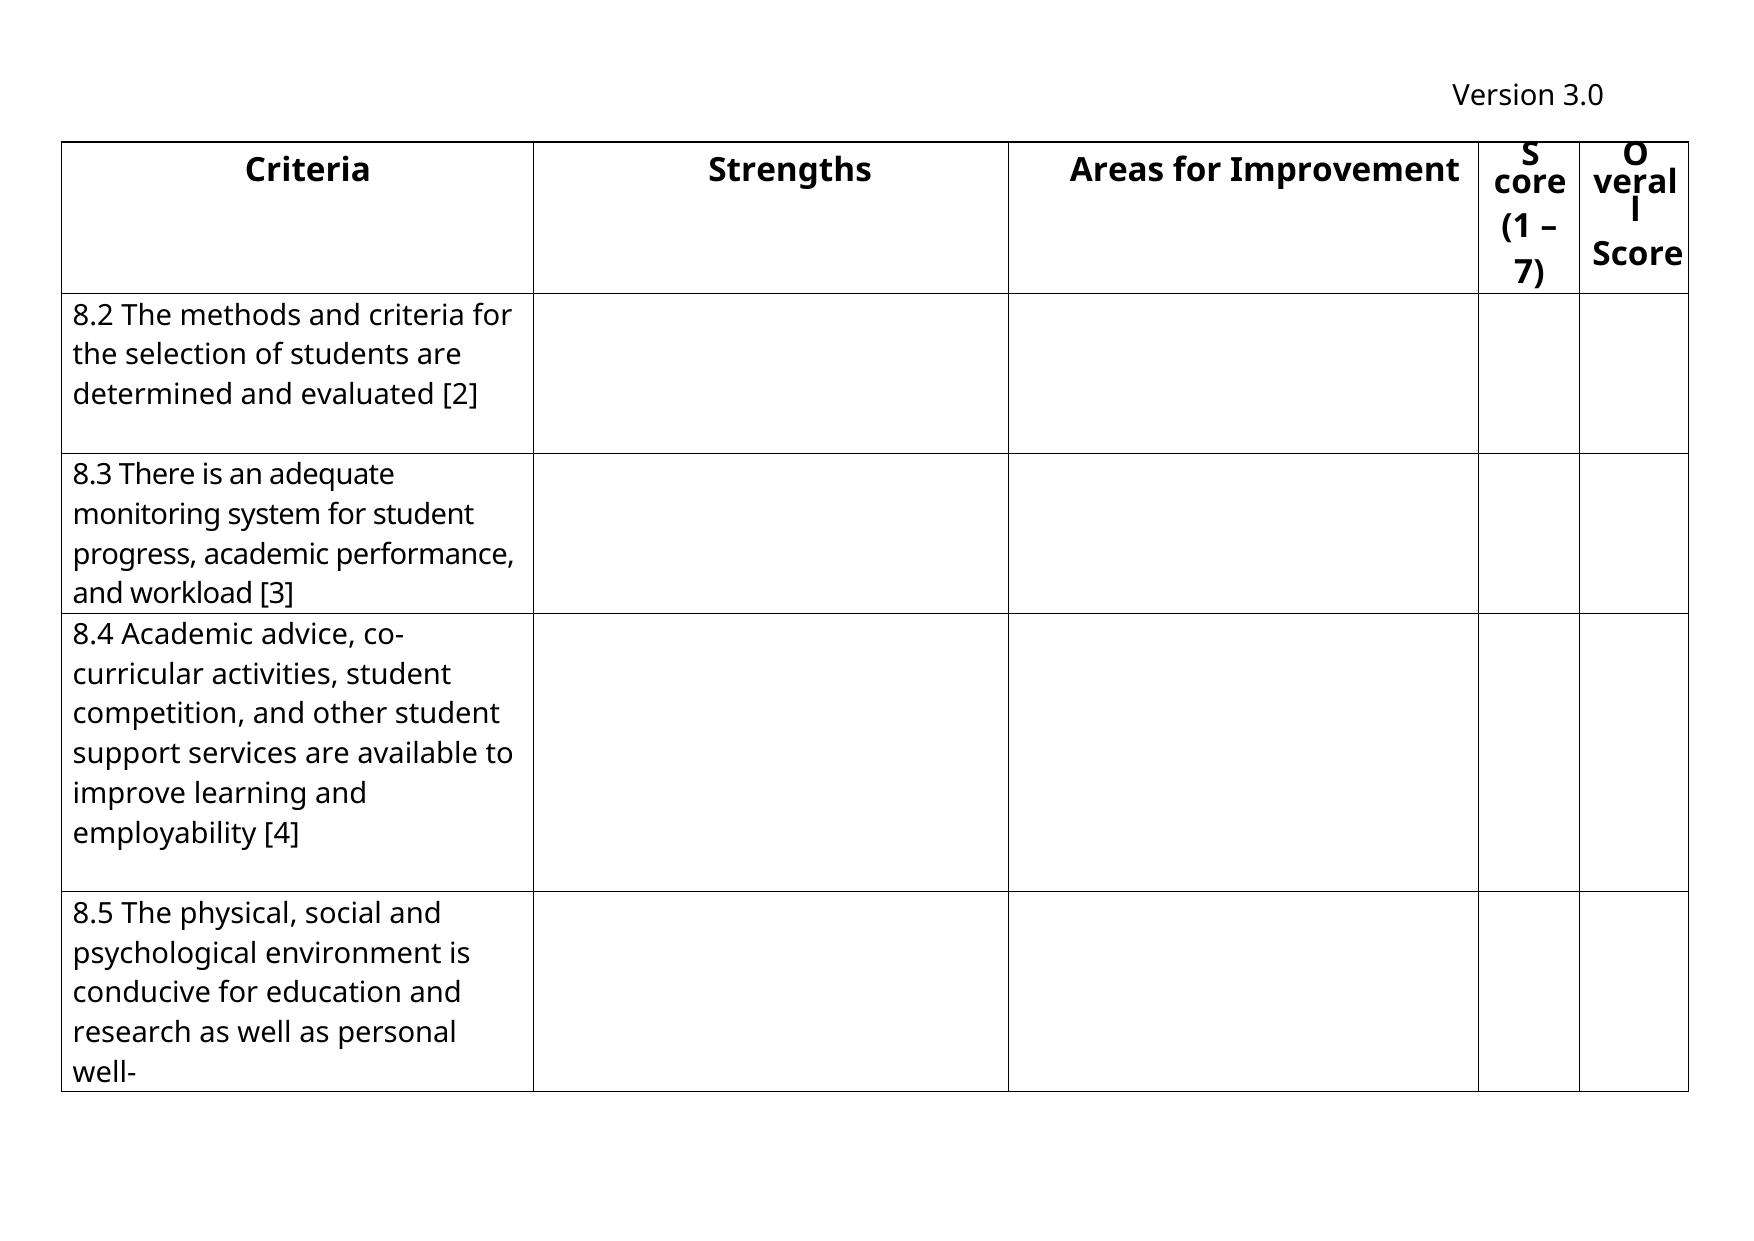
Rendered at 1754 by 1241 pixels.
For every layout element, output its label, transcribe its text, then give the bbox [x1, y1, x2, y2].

table_cell [1479, 294, 1579, 453]
table_cell [1580, 892, 1688, 1091]
table_header Score (1 – 7) [1479, 143, 1579, 293]
table_cell 8.2 The methods and criteria for the selection of students are determined and evaluated [2] [62, 294, 533, 453]
table_cell 8.3 There is an adequate monitoring system for student progress, academic performance, and workload [3] [62, 454, 533, 612]
table_cell [534, 454, 1008, 612]
table_cell [534, 892, 1008, 1091]
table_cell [62, 892, 533, 1091]
table_cell [534, 614, 1008, 891]
table_header Areas for Improvement [1009, 143, 1478, 293]
table_cell [1009, 614, 1478, 891]
table_cell [1479, 614, 1579, 891]
table_cell 8.4 Academic advice, co-curricular activities, student competition, and other student support services are available to improve learning and employability [4] [62, 614, 533, 891]
table_cell [1009, 454, 1478, 612]
table_header Overall Score [1580, 143, 1688, 293]
table_cell [1009, 892, 1478, 1091]
table_cell [1479, 892, 1579, 1091]
table_cell [534, 294, 1008, 453]
table_cell [1009, 294, 1478, 453]
table_cell [1580, 454, 1688, 612]
table_header Criteria [62, 143, 533, 293]
table_header Strengths [534, 143, 1008, 293]
table_cell [1580, 294, 1688, 453]
table_cell [1580, 614, 1688, 891]
table_cell [1479, 454, 1579, 612]
